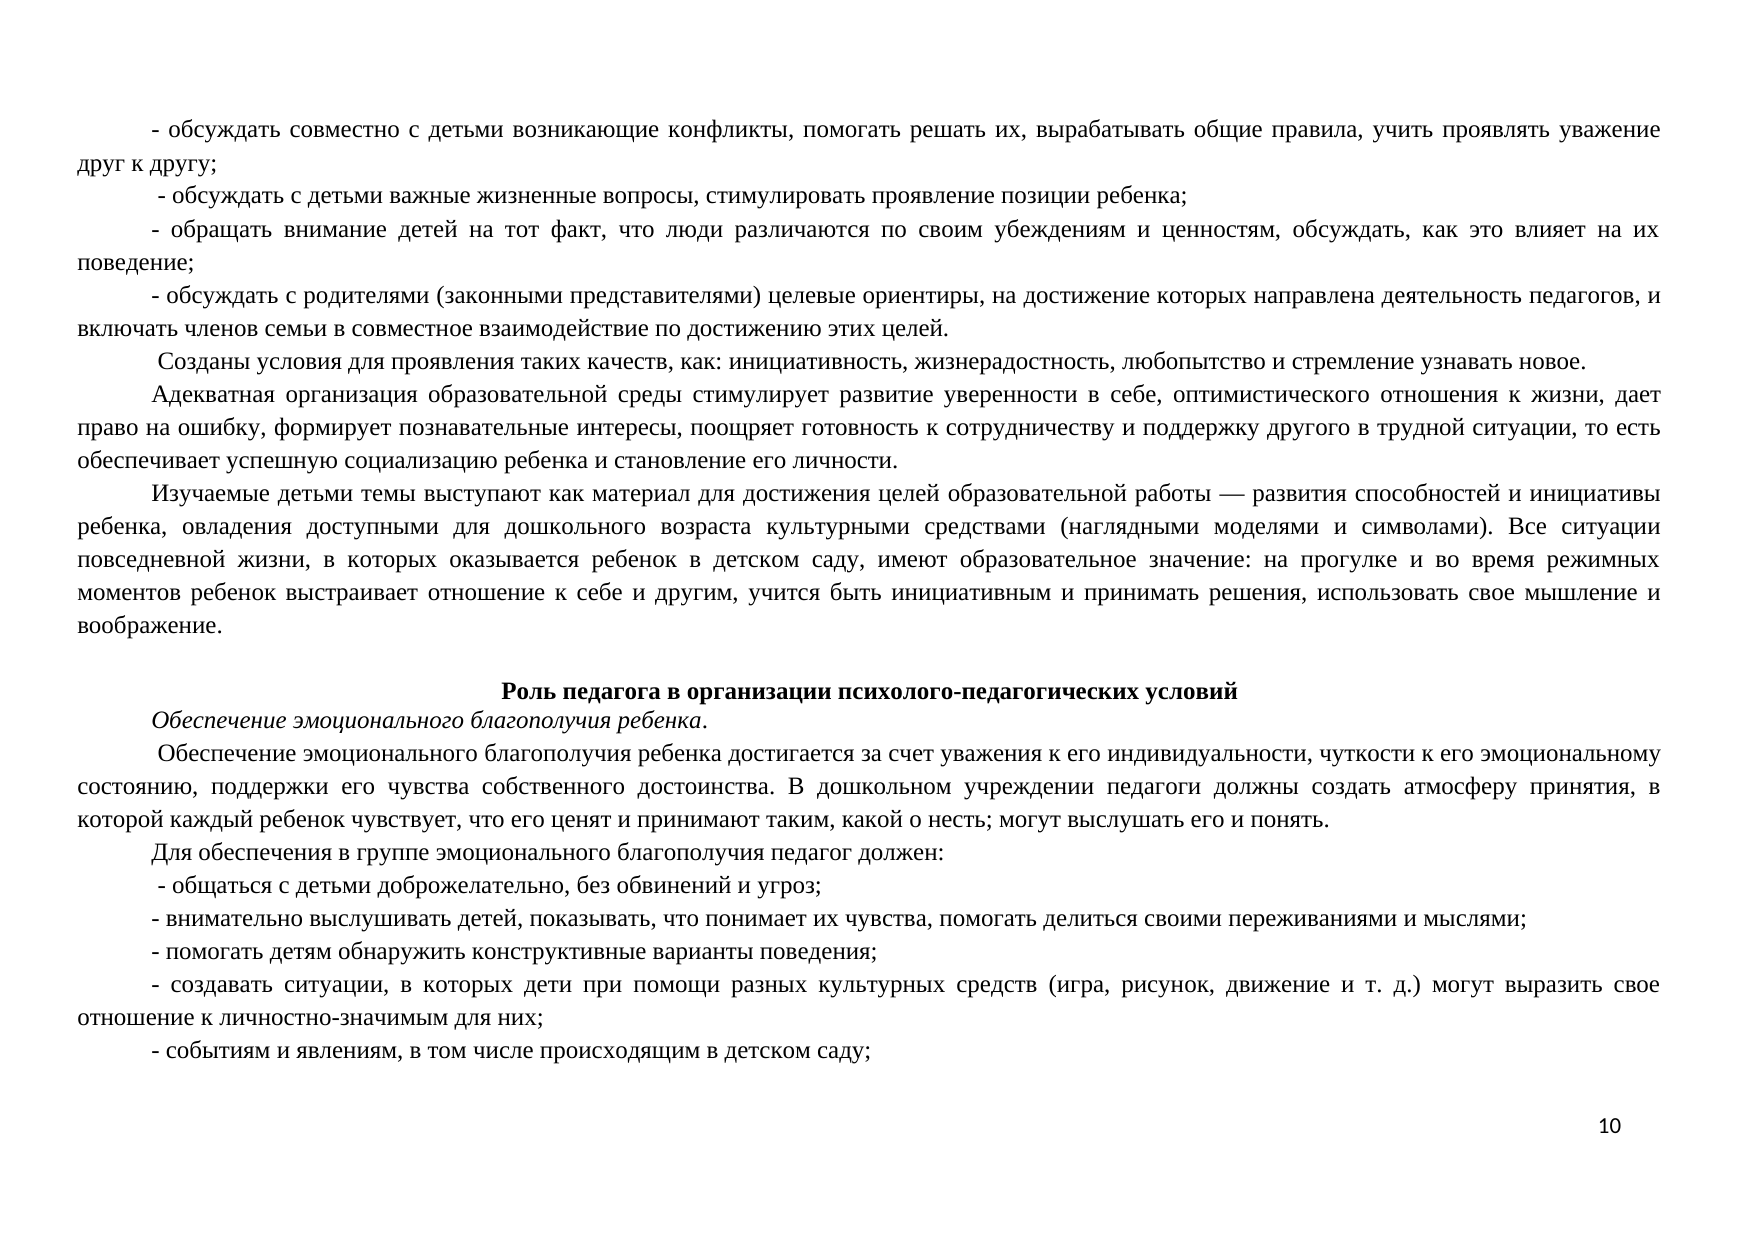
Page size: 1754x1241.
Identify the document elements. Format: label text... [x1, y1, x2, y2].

text - создавать ситуации, в которых дети при помощи разных культурных средств (игра, рисунок, движение и т. д.) могут выразить свое отношение к личностно-значимым для них; [77, 969, 1662, 1031]
text Созданы условия для проявления таких качеств, как: инициативность, жизнерадостность, любопытство и стремление узнавать новое. [77, 346, 1662, 374]
text - обсуждать с детьми важные жизненные вопросы, стимулировать проявление позиции ребенка; [77, 181, 1662, 209]
text - событиям и явлениям, в том числе происходящим в детском саду; [77, 1035, 1662, 1064]
text - обсуждать с родителями (законными представителями) целевые ориентиры, на достижение которых направлена деятельность педагогов, и включать членов семьи в совместное взаимодействие по достижению этих целей. [77, 280, 1662, 341]
text Адекватная организация образовательной среды стимулирует развитие уверенности в себе, оптимистического отношения к жизни, дает право на ошибку, формирует познавательные интересы, поощряет готовность к сотрудничеству и поддержку другого в трудной ситуации, то есть обеспечивает успешную социализацию ребенка и становление его личности. [77, 379, 1662, 473]
text - внимательно выслушивать детей, показывать, что понимает их чувства, помогать делиться своими переживаниями и мыслями; [77, 903, 1662, 932]
text - обсуждать совместно с детьми возникающие конфликты, помогать решать их, вырабатывать общие правила, учить проявлять уважение друг к другу; [77, 114, 1662, 176]
text Роль педагога в организации психолого-педагогических условий [77, 676, 1662, 705]
text - помогать детям обнаружить конструктивные варианты поведения; [77, 936, 1662, 964]
text Изучаемые детьми темы выступают как материал для достижения целей образовательной работы — развития способностей и инициативы ребенка, овладения доступными для дошкольного возраста культурными средствами (наглядными моделями и символами). Все ситуации повседневной жизни, в которых оказывается ребенок в детском саду, имеют образовательное значение: на прогулке и во время режимных моментов ребенок выстраивает отношение к себе и другим, учится быть инициативным и принимать решения, использовать свое мышление и воображение. [77, 478, 1662, 639]
text Обеспечение эмоционального благополучия ребенка. [77, 705, 1662, 733]
text - обращать внимание детей на тот факт, что люди различаются по своим убеждениям и ценностям, обсуждать, как это влияет на их поведение; [77, 214, 1662, 275]
text Обеспечение эмоционального благополучия ребенка достигается за счет уважения к его индивидуальности, чуткости к его эмоциональному состоянию, поддержки его чувства собственного достоинства. В дошкольном учреждении педагоги должны создать атмосферу принятия, в которой каждый ребенок чувствует, что его ценят и принимают таким, какой о несть; могут выслушать его и понять. [77, 738, 1662, 832]
text Для обеспечения в группе эмоционального благополучия педагог должен: [77, 837, 1662, 866]
text - общаться с детьми доброжелательно, без обвинений и угроз; [77, 870, 1662, 898]
